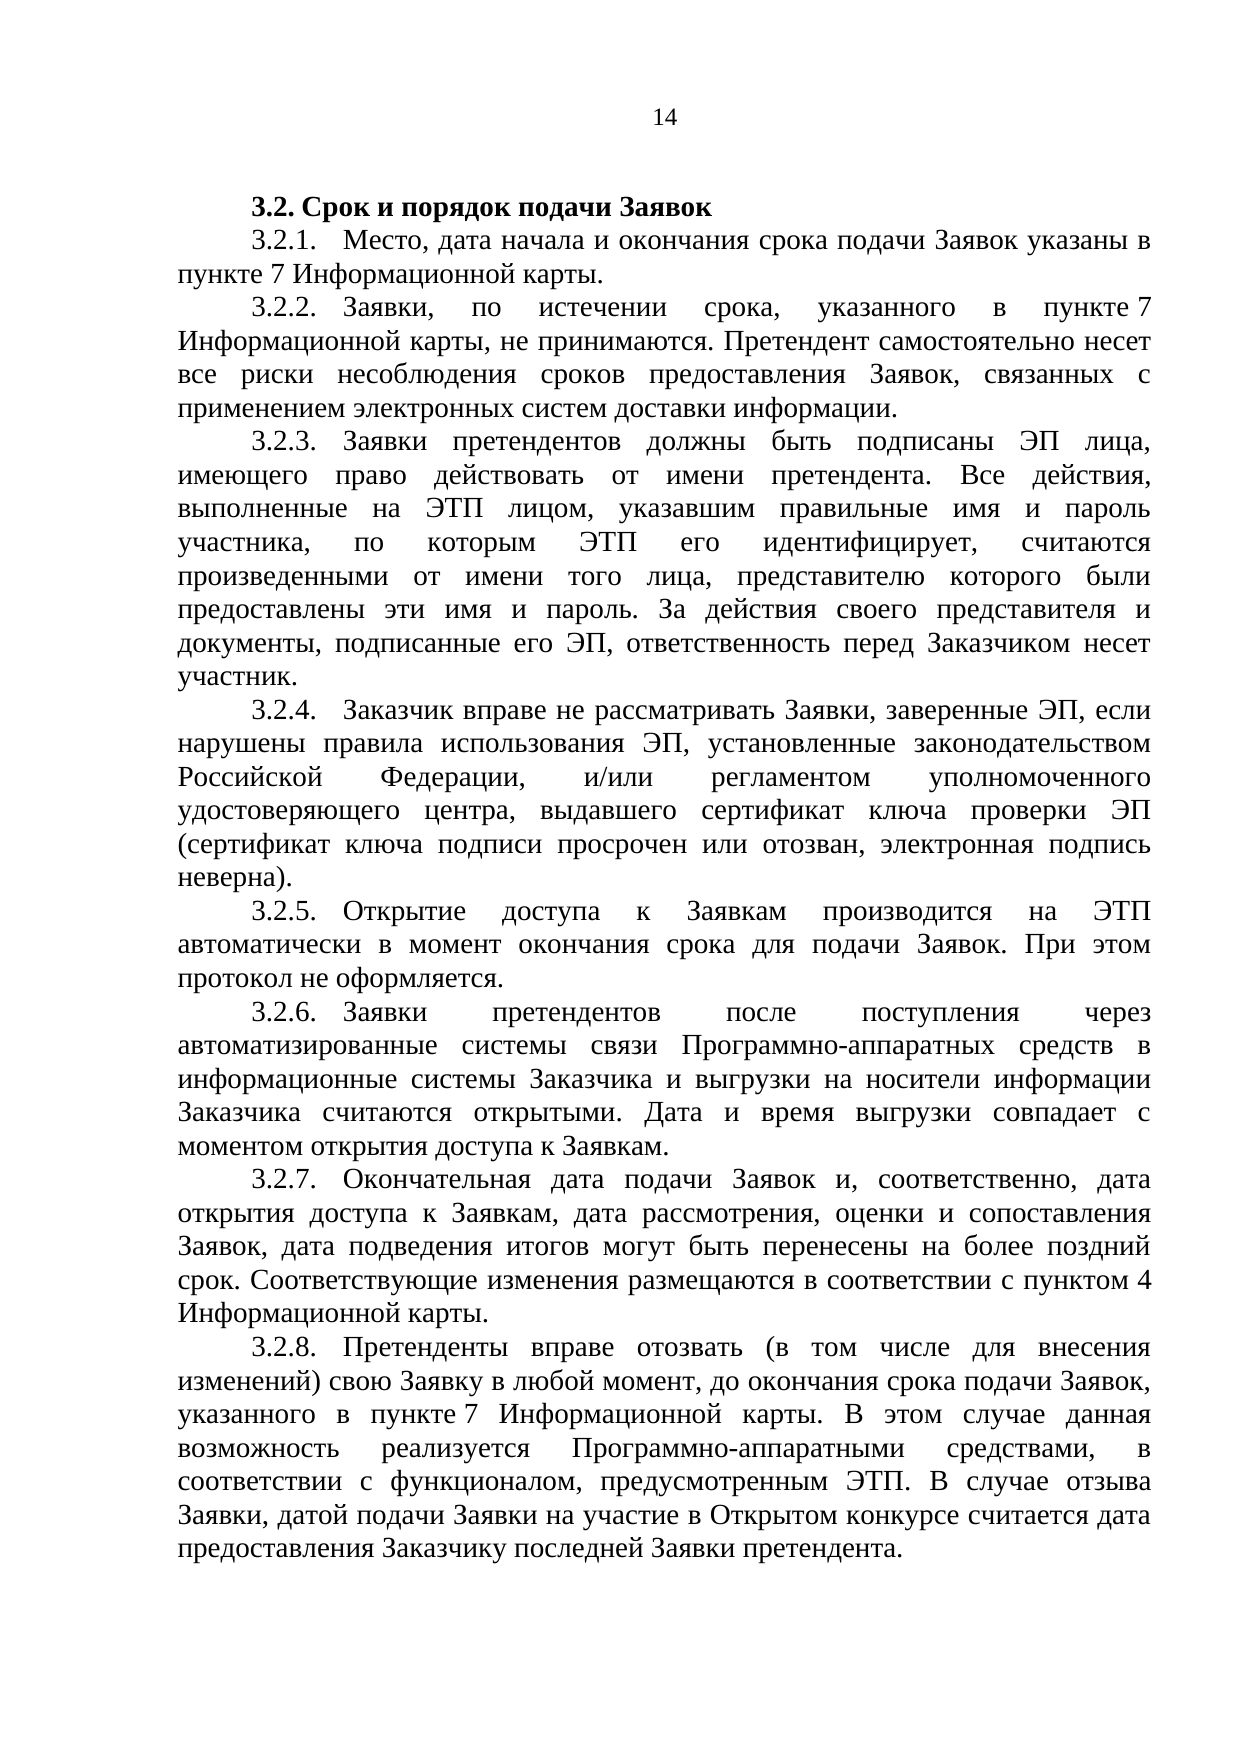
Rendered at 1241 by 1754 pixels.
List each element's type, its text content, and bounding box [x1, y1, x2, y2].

list Заявки, по истечении срока, указанного в пункте 7 Информационной карты, не принимаются. Претендент самостоятельно несет все риски несоблюдения сроков предоставления Заявок, связанных с применением электронных систем доставки информации. [177, 289, 1152, 423]
list Место, дата начала и окончания срока подачи Заявок указаны в пункте 7 Информационной карты. [177, 222, 1152, 289]
list Открытие доступа к Заявкам производится на ЭТП автоматически в момент окончания срока для подачи Заявок. При этом протокол не оформляется. [177, 893, 1152, 994]
list Заявки претендентов после поступления через автоматизированные системы связи Программно-аппаратных средств в информационные системы Заказчика и выгрузки на носители информации Заказчика считаются открытыми. Дата и время выгрузки совпадает с моментом открытия доступа к Заявкам. [177, 994, 1152, 1161]
list Срок и порядок подачи Заявок [177, 189, 1152, 222]
list Претенденты вправе отозвать (в том числе для внесения изменений) свою Заявку в любой момент, до окончания срока подачи Заявок, указанного в пункте 7 Информационной карты. В этом случае данная возможность реализуется Программно-аппаратными средствами, в соответствии с функционалом, предусмотренным ЭТП. В случае отзыва Заявки, датой подачи Заявки на участие в Открытом конкурсе считается дата предоставления Заказчику последней Заявки претендента. [177, 1329, 1152, 1564]
list Заявки претендентов должны быть подписаны ЭП лица, имеющего право действовать от имени претендента. Все действия, выполненные на ЭТП лицом, указавшим правильные имя и пароль участника, по которым ЭТП его идентифицирует, считаются произведенными от имени того лица, представителю которого были предоставлены эти имя и пароль. За действия своего представителя и документы, подписанные его ЭП, ответственность перед Заказчиком несет участник. [177, 423, 1152, 692]
list Окончательная дата подачи Заявок и, соответственно, дата открытия доступа к Заявкам, дата рассмотрения, оценки и сопоставления Заявок, дата подведения итогов могут быть перенесены на более поздний срок. Соответствующие изменения размещаются в соответствии с пунктом 4 Информационной карты. [177, 1161, 1152, 1329]
list Заказчик вправе не рассматривать Заявки, заверенные ЭП, если нарушены правила использования ЭП, установленные законодательством Российской Федерации, и/или регламентом уполномоченного удостоверяющего центра, выдавшего сертификат ключа проверки ЭП (сертификат ключа подписи просрочен или отозван, электронная подпись неверна). [177, 692, 1152, 893]
